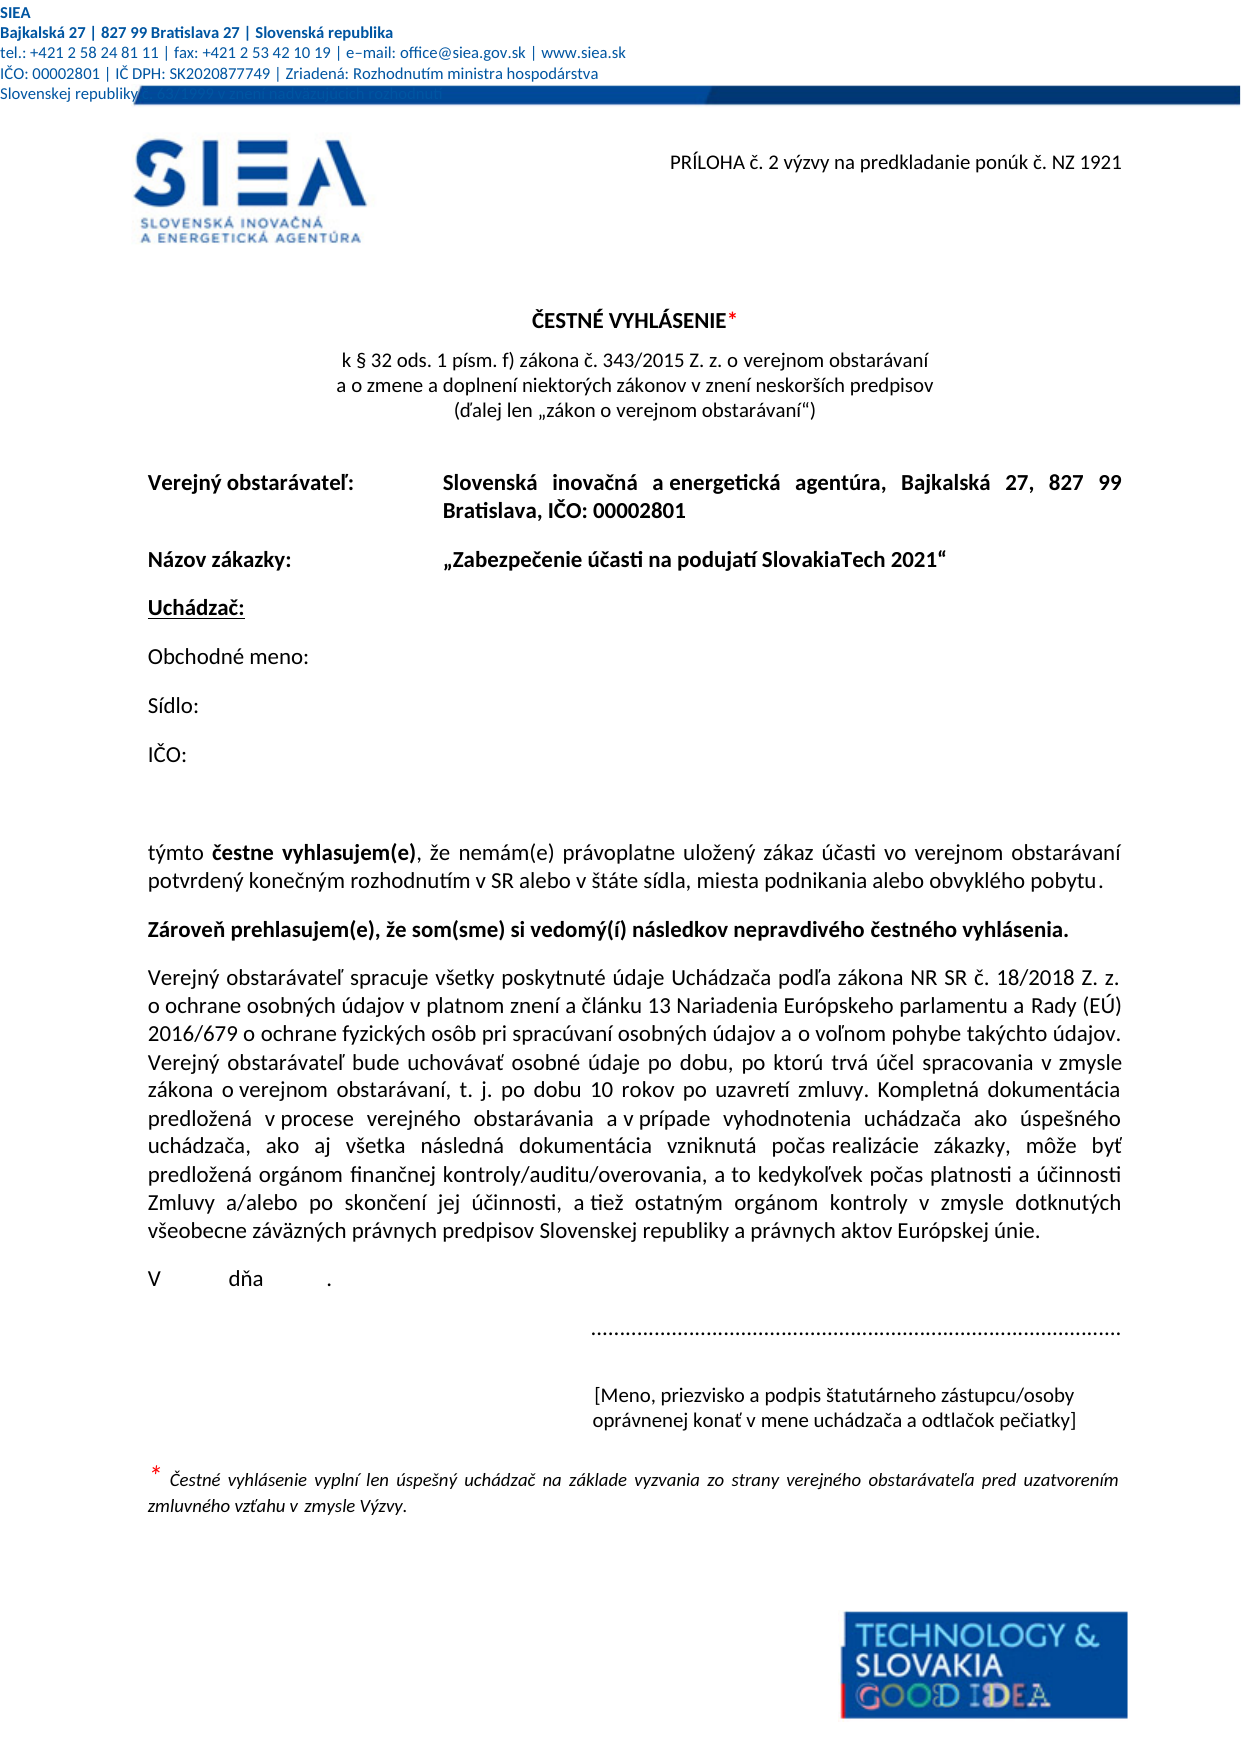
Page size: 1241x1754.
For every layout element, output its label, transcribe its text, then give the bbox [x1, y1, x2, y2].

text IČO: [148, 740, 1122, 768]
text V dňa . [148, 1264, 1122, 1293]
text Uchádzač: [148, 593, 1122, 622]
text a o zmene a doplnení niektorých zákonov v znení neskorších predpisov [148, 372, 1122, 398]
text Verejný obstarávateľ spracuje všetky poskytnuté údaje Uchádzača podľa zákona NR SR č. 18/2018 Z. z. o ochrane osobných údajov v platnom znení a článku 13 Nariadenia Európskeho parlamentu a Rady (EÚ) 2016/679 o ochrane fyzických osôb pri spracúvaní osobných údajov a o voľnom pohybe takýchto údajov. Verejný obstarávateľ bude uchovávať osobné údaje po dobu, po ktorú trvá účel spracovania v zmysle zákona o verejnom obstarávaní, t. j. po dobu 10 rokov po uzavretí zmluvy. Kompletná dokumentácia predložená v procese verejného obstarávania a v prípade vyhodnotenia uchádzača ako úspešného uchádzača, ako aj všetka následná dokumentácia vzniknutá počas realizácie zákazky, môže byť predložená orgánom finančnej kontroly/auditu/overovania, a to kedykoľvek počas platnosti a účinnosti Zmluvy a/alebo po skončení jej účinnosti, a tiež ostatným orgánom kontroly v zmysle dotknutých všeobecne záväzných právnych predpisov Slovenskej republiky a právnych aktov Európskej únie. [148, 963, 1122, 1244]
text Zároveň prehlasujem(e), že som(sme) si vedomý(í) následkov nepravdivého čestného vyhlásenia. [148, 915, 1122, 943]
text Názov zákazky: „Zabezpečenie účasti na podujatí SlovakiaTech 2021“ [148, 545, 1122, 573]
text Verejný obstarávateľ: Slovenská inovačná a energetická agentúra, Bajkalská 27, 827 99 Bratislava, IČO: 00002801 [148, 468, 1122, 524]
text ČESTNÉ VYHLÁSENIE* [148, 306, 1122, 334]
text k § 32 ods. 1 písm. f) zákona č. 343/2015 Z. z. o verejnom obstarávaní [148, 347, 1122, 372]
text Obchodné meno: [148, 642, 1122, 670]
text týmto čestne vyhlasujem(e), že nemám(e) právoplatne uložený zákaz účasti vo verejnom obstarávaní potvrdený konečným rozhodnutím v SR alebo v štáte sídla, miesta podnikania alebo obvyklého pobytu. [148, 838, 1122, 894]
text ............................................................................................ [148, 1313, 1122, 1341]
picture [838, 1610, 1130, 1722]
text [Meno, priezvisko a podpis štatutárneho zástupcu/osoby oprávnenej konať v mene uchádzača a odtlačok pečiatky] [546, 1382, 1122, 1433]
text (ďalej len „zákon o verejnom obstarávaní“) [148, 398, 1122, 423]
text * Čestné vyhlásenie vyplní len úspešný uchádzač na základe vyzvania zo strany verejného obstarávateľa pred uzatvorením zmluvného vzťahu v zmysle Výzvy. [148, 1458, 1122, 1517]
text Sídlo: [148, 691, 1122, 719]
picture [131, 84, 1241, 246]
